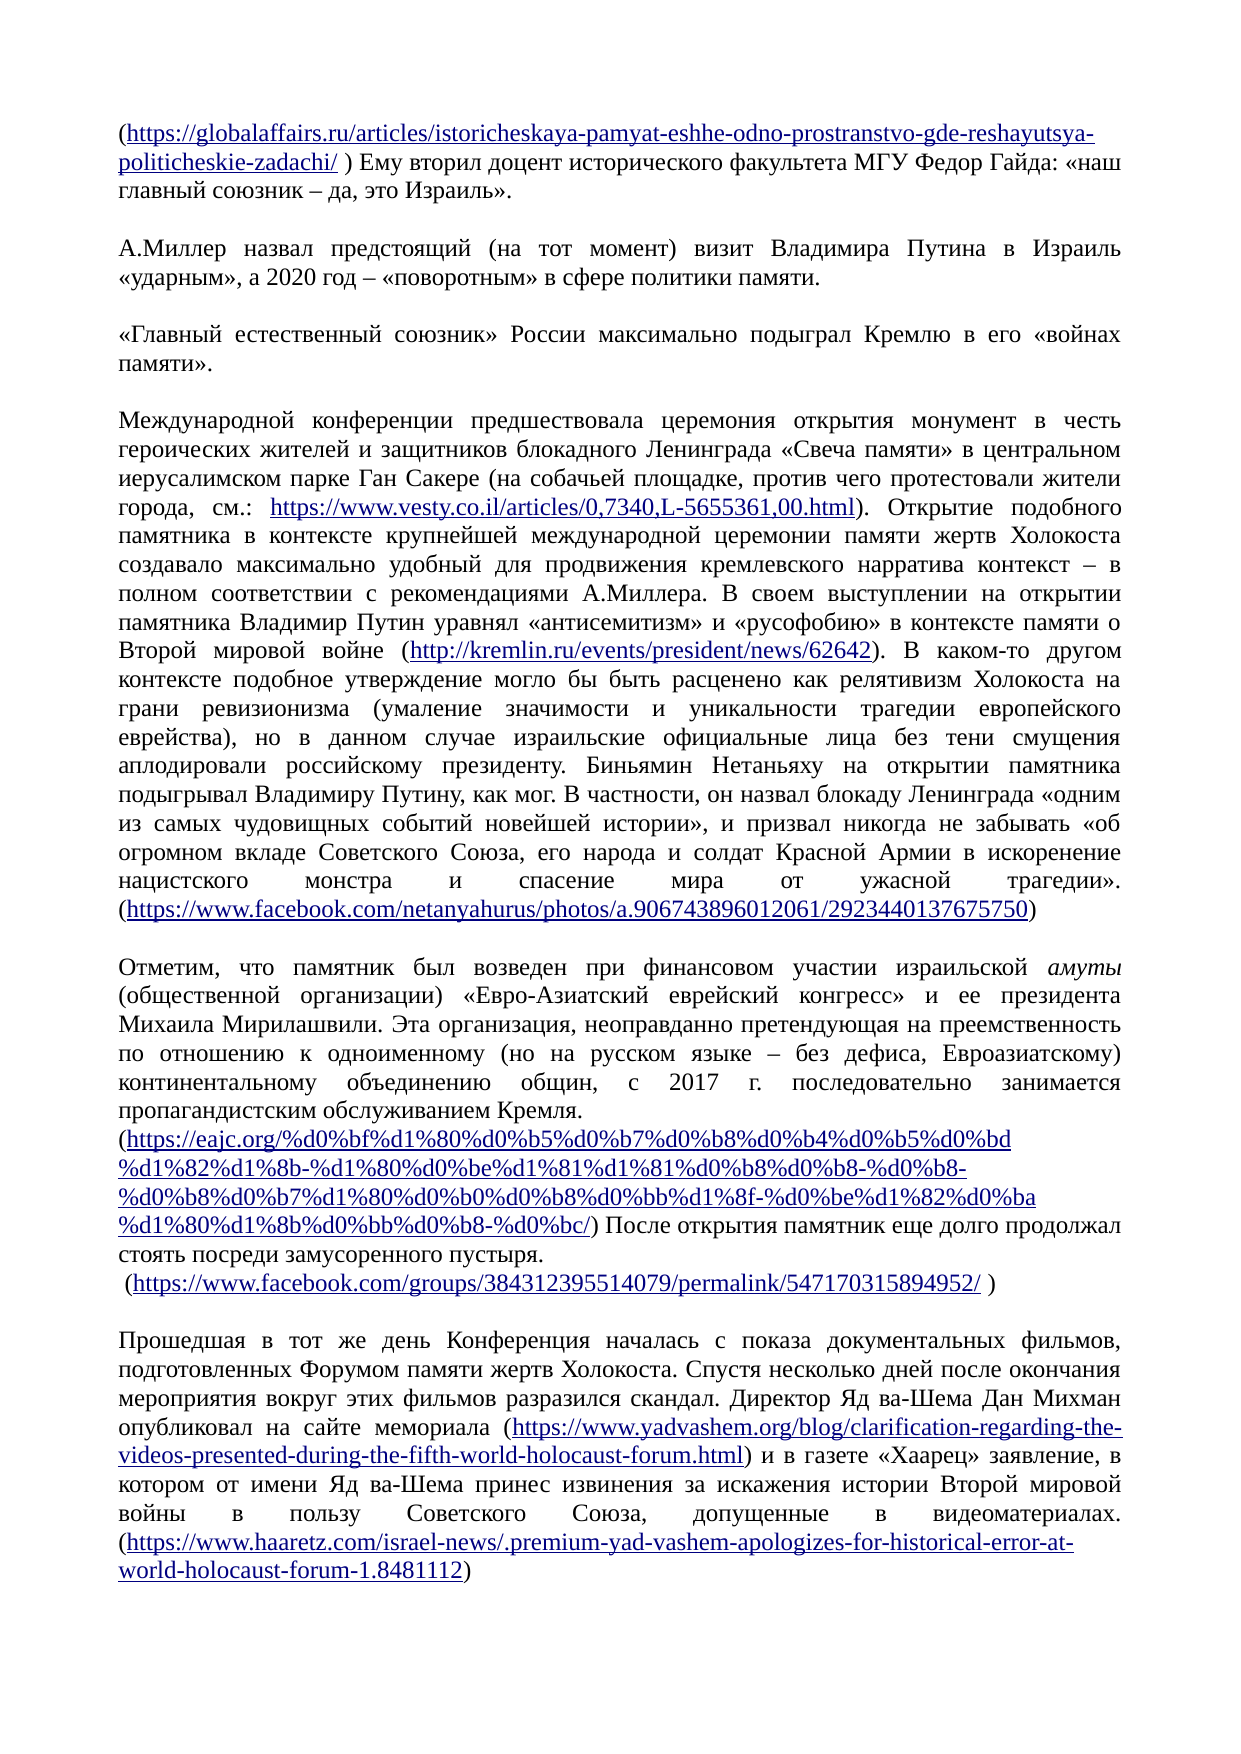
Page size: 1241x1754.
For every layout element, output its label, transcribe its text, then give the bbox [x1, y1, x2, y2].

text Прошедшая в тот же день Конференция началась с показа документальных фильмов, подготовленных Форумом памяти жертв Холокоста. Спустя несколько дней после окончания мероприятия вокруг этих фильмов разразился скандал. Директор Яд ва-Шема Дан Михман опубликовал на сайте мемориала (https://www.yadvashem.org/blog/clarification-regarding-the-videos-presented-during-the-fifth-world-holocaust-forum.html) и в газете «Хаарец» заявление, в котором от имени Яд ва-Шема принес извинения за искажения истории Второй мировой войны в пользу Советского Союза, допущенные в видеоматериалах. (https://www.haaretz.com/israel-news/.premium-yad-vashem-apologizes-for-historical-error-at-world-holocaust-forum-1.8481112) [118, 1326, 1122, 1584]
text (https://www.facebook.com/groups/384312395514079/permalink/547170315894952/ ) [118, 1268, 1122, 1297]
text (https://eajc.org/%d0%bf%d1%80%d0%b5%d0%b7%d0%b8%d0%b4%d0%b5%d0%bd%d1%82%d1%8b-%d1%80%d0%be%d1%81%d1%81%d0%b8%d0%b8-%d0%b8-%d0%b8%d0%b7%d1%80%d0%b0%d0%b8%d0%bb%d1%8f-%d0%be%d1%82%d0%ba%d1%80%d1%8b%d0%bb%d0%b8-%d0%bc/) После открытия памятник еще долго продолжал стоять посреди замусоренного пустыря. [118, 1124, 1122, 1268]
text А.Миллер назвал предстоящий (на тот момент) визит Владимира Путина в Израиль «ударным», а 2020 год – «поворотным» в сфере политики памяти. [118, 233, 1122, 291]
text (https://globalaffairs.ru/articles/istoricheskaya-pamyat-eshhe-odno-prostranstvo-gde-reshayutsya-politicheskie-zadachi/ ) Ему вторил доцент исторического факультета МГУ Федор Гайда: «наш главный союзник – да, это Израиль». [118, 118, 1122, 204]
text «Главный естественный союзник» России максимально подыграл Кремлю в его «войнах памяти». [118, 319, 1122, 377]
text Отметим, что памятник был возведен при финансовом участии израильской амуты (общественной организации) «Евро-Азиатский еврейский конгресс» и ее президента Михаила Мирилашвили. Эта организация, неоправданно претендующая на преемственность по отношению к одноименному (но на русском языке – без дефиса, Евроазиатскому) континентальному объединению общин, с 2017 г. последовательно занимается пропагандистским обслуживанием Кремля. [118, 952, 1122, 1124]
text Международной конференции предшествовала церемония открытия монумент в честь героических жителей и защитников блокадного Ленинграда «Свеча памяти» в центральном иерусалимском парке Ган Сакере (на собачьей площадке, против чего протестовали жители города, см.: https://www.vesty.co.il/articles/0,7340,L-5655361,00.html). Открытие подобного памятника в контексте крупнейшей международной церемонии памяти жертв Холокоста создавало максимально удобный для продвижения кремлевского нарратива контекст – в полном соответствии с рекомендациями А.Миллера. В своем выступлении на открытии памятника Владимир Путин уравнял «антисемитизм» и «русофобию» в контексте памяти о Второй мировой войне (http://kremlin.ru/events/president/news/62642). В каком-то другом контексте подобное утверждение могло бы быть расценено как релятивизм Холокоста на грани ревизионизма (умаление значимости и уникальности трагедии европейского еврейства), но в данном случае израильские официальные лица без тени смущения аплодировали российскому президенту. Биньямин Нетаньяху на открытии памятника подыгрывал Владимиру Путину, как мог. В частности, он назвал блокаду Ленинграда «одним из самых чудовищных событий новейшей истории», и призвал никогда не забывать «об огромном вкладе Советского Союза, его народа и солдат Красной Армии в искоренение нацистского монстра и спасение мира от ужасной трагедии». (https://www.facebook.com/netanyahurus/photos/a.906743896012061/2923440137675750) [118, 406, 1122, 923]
